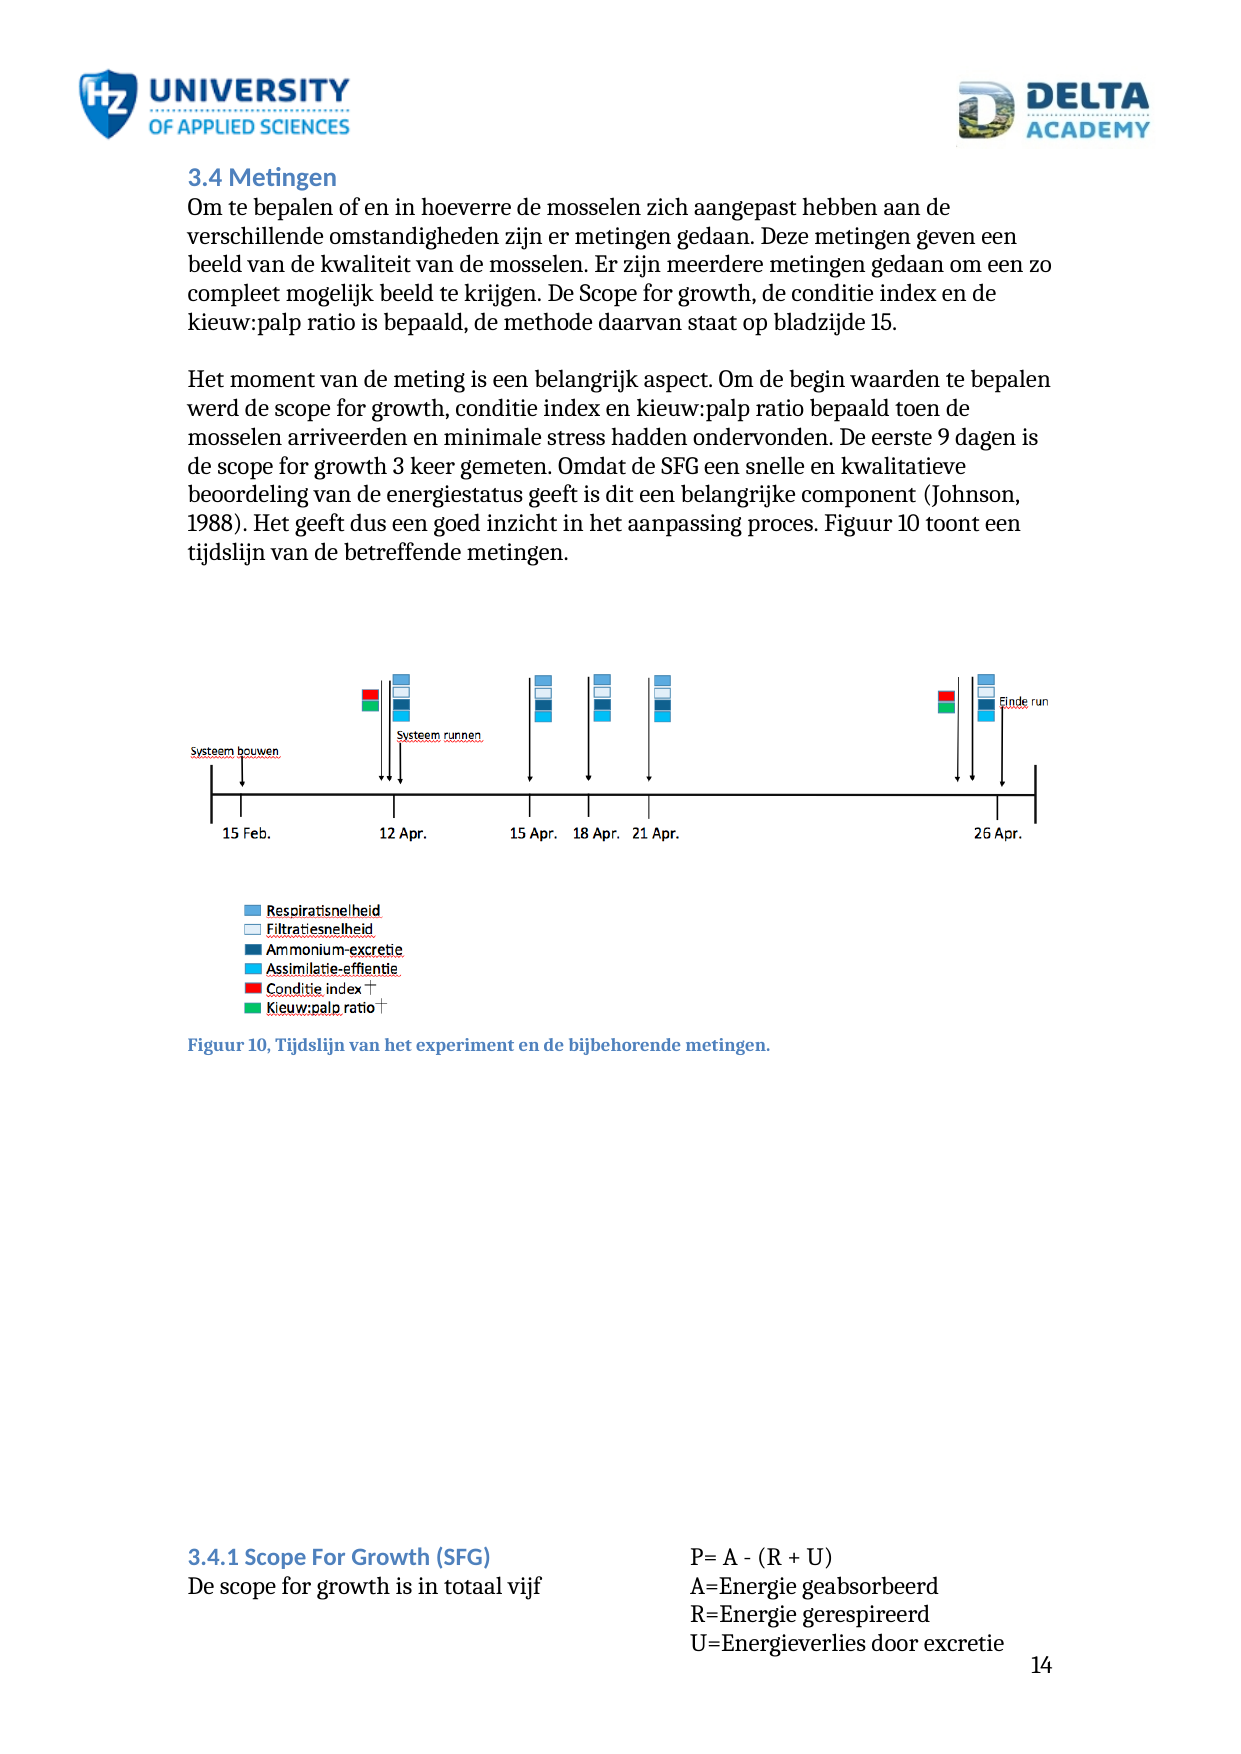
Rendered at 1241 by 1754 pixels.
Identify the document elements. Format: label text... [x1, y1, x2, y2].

picture [75, 66, 353, 142]
text De scope for growth is in totaal vijf [187, 1572, 1053, 1600]
text Het moment van de meting is een belangrijk aspect. Om de begin waarden te bepalen werd de scope for growth, conditie index en kieuw:palp ratio bepaald toen de mosselen arriveerden en minimale stress hadden ondervonden. De eerste 9 dagen is de scope for growth 3 keer gemeten. Omdat de SFG een snelle en kwalitatieve beoordeling van de energiestatus geeft is dit een belangrijke component . Het geeft dus een goed inzicht in het aanpassing proces. Figuur 10 toont een tijdslijn van de betreffende metingen. [187, 365, 1053, 567]
text Figuur 10, Tijdslijn van het experiment en de bijbehorende metingen. [187, 1035, 1053, 1056]
picture [187, 652, 1053, 1035]
subtitle 3.4.1 Scope For Growth (SFG) [187, 1541, 1053, 1572]
subtitle 3.4 Metingen [187, 160, 1053, 193]
picture [956, 66, 1179, 149]
text Om te bepalen of en in hoeverre de mosselen zich aangepast hebben aan de verschillende omstandigheden zijn er metingen gedaan. Deze metingen geven een beeld van de kwaliteit van de mosselen. Er zijn meerdere metingen gedaan om een zo compleet mogelijk beeld te krijgen. De Scope for growth, de conditie index en de kieuw:palp ratio is bepaald, de methode daarvan staat op bladzijde 15. [187, 193, 1053, 337]
